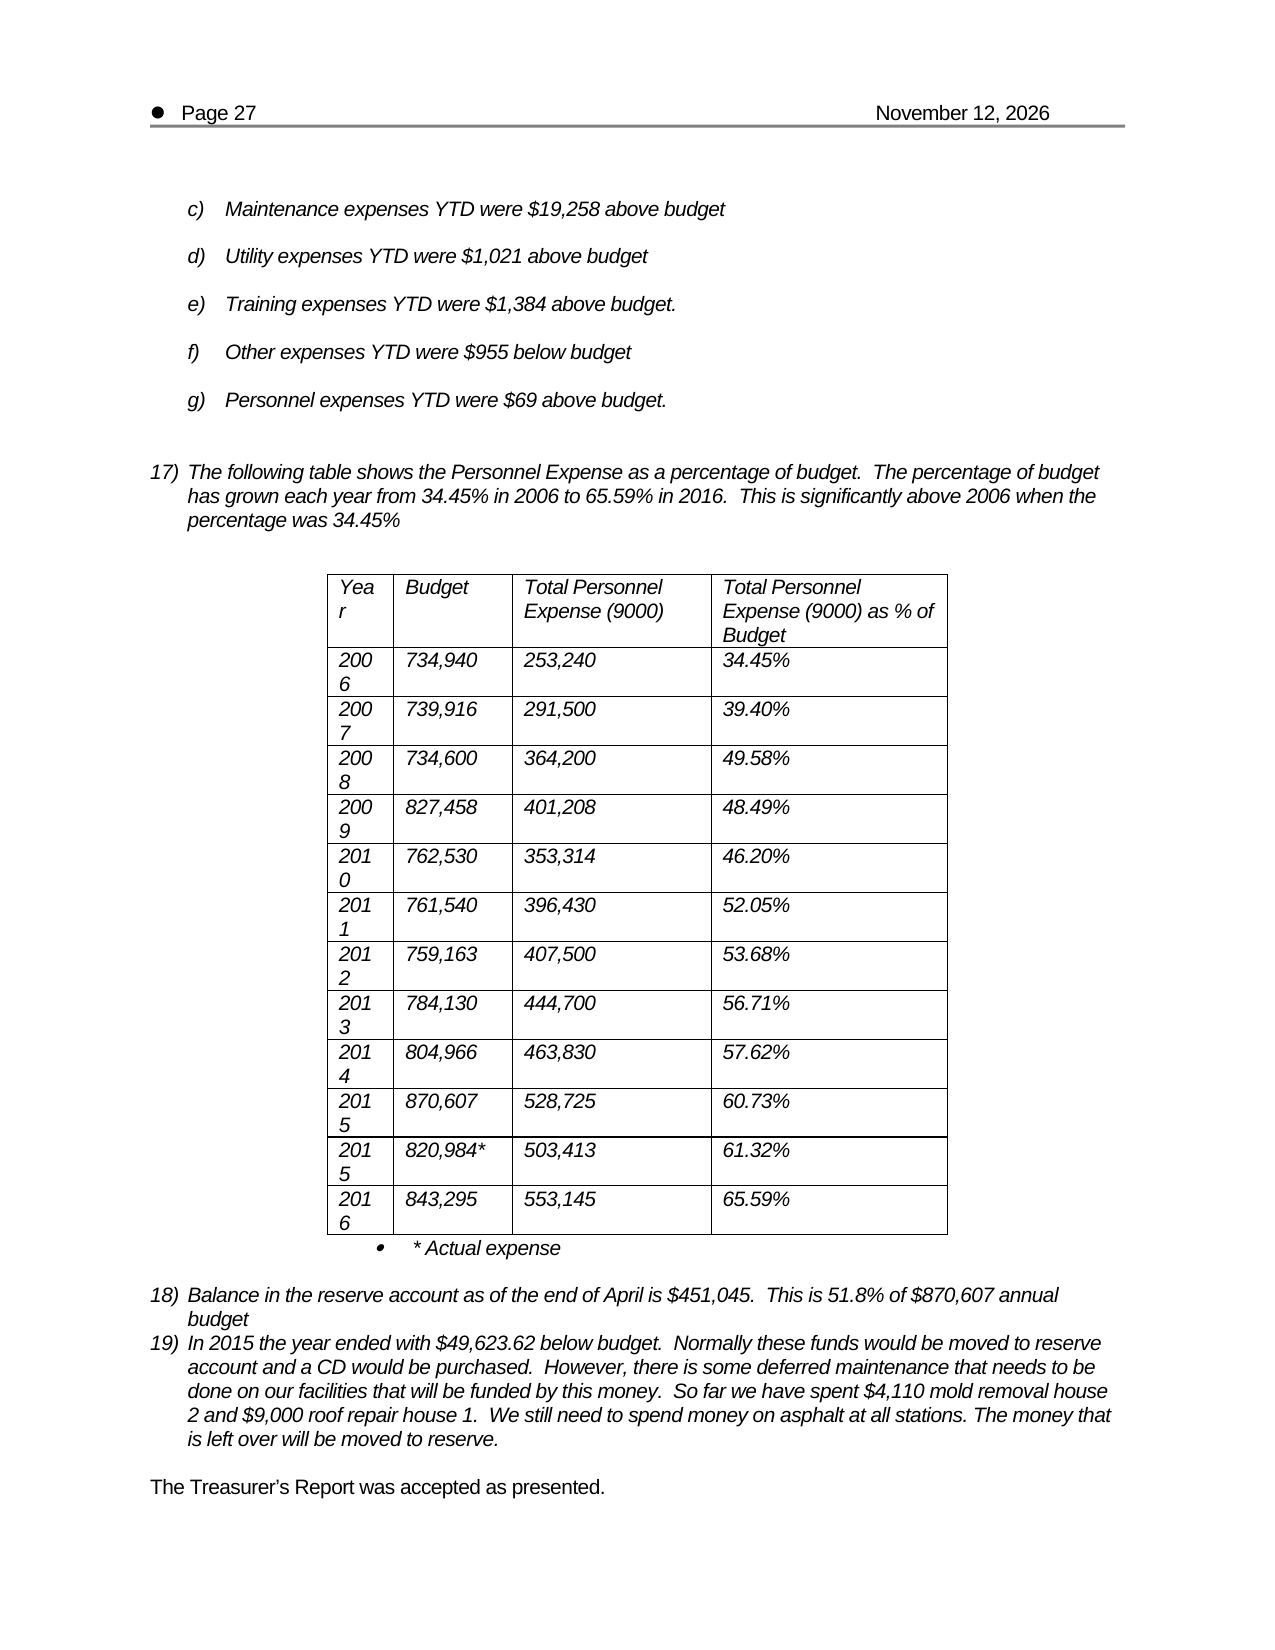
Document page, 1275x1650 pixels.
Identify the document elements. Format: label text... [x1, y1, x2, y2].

table_header Year [328, 575, 393, 647]
text The Treasurer’s Report was accepted as presented. [150, 1475, 1125, 1499]
list Personnel expenses YTD were $69 above budget. [187, 388, 1125, 412]
table_cell 2010 [328, 844, 393, 892]
table_cell 827,458 [394, 795, 512, 843]
list Utility expenses YTD were $1,021 above budget [187, 244, 1125, 268]
table_cell 52.05% [712, 893, 947, 941]
table_cell 39.40% [712, 697, 947, 745]
table_cell 53.68% [712, 942, 947, 989]
table_cell 761,540 [394, 893, 512, 941]
list * Actual expense [375, 939, 1125, 1259]
table_cell 734,600 [394, 746, 512, 794]
table_cell 401,208 [513, 795, 711, 843]
table_cell 444,700 [513, 991, 711, 1038]
table_header Total Personnel Expense (9000) [513, 575, 711, 647]
table_header Budget [394, 575, 512, 647]
table_cell 762,530 [394, 844, 512, 892]
table_cell 34.45% [712, 648, 947, 696]
table_cell 46.20% [712, 844, 947, 892]
list Other expenses YTD were $955 below budget [187, 340, 1125, 364]
list Maintenance expenses YTD were $19,258 above budget [187, 196, 1125, 220]
table_cell 396,430 [513, 893, 711, 941]
table_cell 291,500 [513, 697, 711, 745]
table_cell 407,500 [513, 942, 711, 989]
table_cell 843,295 [394, 1186, 512, 1234]
table_cell 759,163 [394, 942, 512, 989]
table_cell 528,725 [513, 1089, 711, 1136]
table_cell 734,940 [394, 648, 512, 696]
table_cell 2016 [328, 1186, 393, 1234]
table_cell 61.32% [712, 1138, 947, 1185]
table_cell 57.62% [712, 1040, 947, 1087]
table_cell 2014 [328, 1040, 393, 1087]
table_cell 2007 [328, 697, 393, 745]
table_cell 463,830 [513, 1040, 711, 1087]
table_header Total Personnel Expense (9000) as % of Budget [712, 575, 947, 647]
table_cell 48.49% [712, 795, 947, 843]
table_cell 2015 [328, 1089, 393, 1136]
table_cell 2006 [328, 648, 393, 696]
table_cell 49.58% [712, 746, 947, 794]
table_cell 784,130 [394, 991, 512, 1038]
list In 2015 the year ended with $49,623.62 below budget. Normally these funds would be moved to reserve account and a CD would be purchased. However, there is some deferred maintenance that needs to be done on our facilities that will be funded by this money. So far we have spent $4,110 mold removal house 2 and $9,000 roof repair house 1. We still need to spend money on asphalt at all stations. The money that is left over will be moved to reserve. [150, 1331, 1125, 1451]
list Balance in the reserve account as of the end of April is $451,045. This is 51.8% of $870,607 annual budget [150, 1283, 1125, 1331]
table_cell 65.59% [712, 1186, 947, 1234]
table_cell 253,240 [513, 648, 711, 696]
table_cell 56.71% [712, 991, 947, 1038]
table_cell 2012 [328, 942, 393, 989]
table_cell 739,916 [394, 697, 512, 745]
table_cell 503,413 [513, 1138, 711, 1185]
table_cell 2013 [328, 991, 393, 1038]
table_cell 870,607 [394, 1089, 512, 1136]
table_cell 2011 [328, 893, 393, 941]
table_cell 820,984* [394, 1138, 512, 1185]
table_cell 60.73% [712, 1089, 947, 1136]
list The following table shows the Personnel Expense as a percentage of budget. The percentage of budget has grown each year from 34.45% in 2006 to 65.59% in 2016. This is significantly above 2006 when the percentage was 34.45% [150, 460, 1125, 532]
table_cell 364,200 [513, 746, 711, 794]
list Training expenses YTD were $1,384 above budget. [187, 292, 1125, 316]
table_cell 2015 [328, 1138, 393, 1185]
table_cell 804,966 [394, 1040, 512, 1087]
table_cell 2008 [328, 746, 393, 794]
table_cell 353,314 [513, 844, 711, 892]
table_cell 553,145 [513, 1186, 711, 1234]
table_cell 2009 [328, 795, 393, 843]
